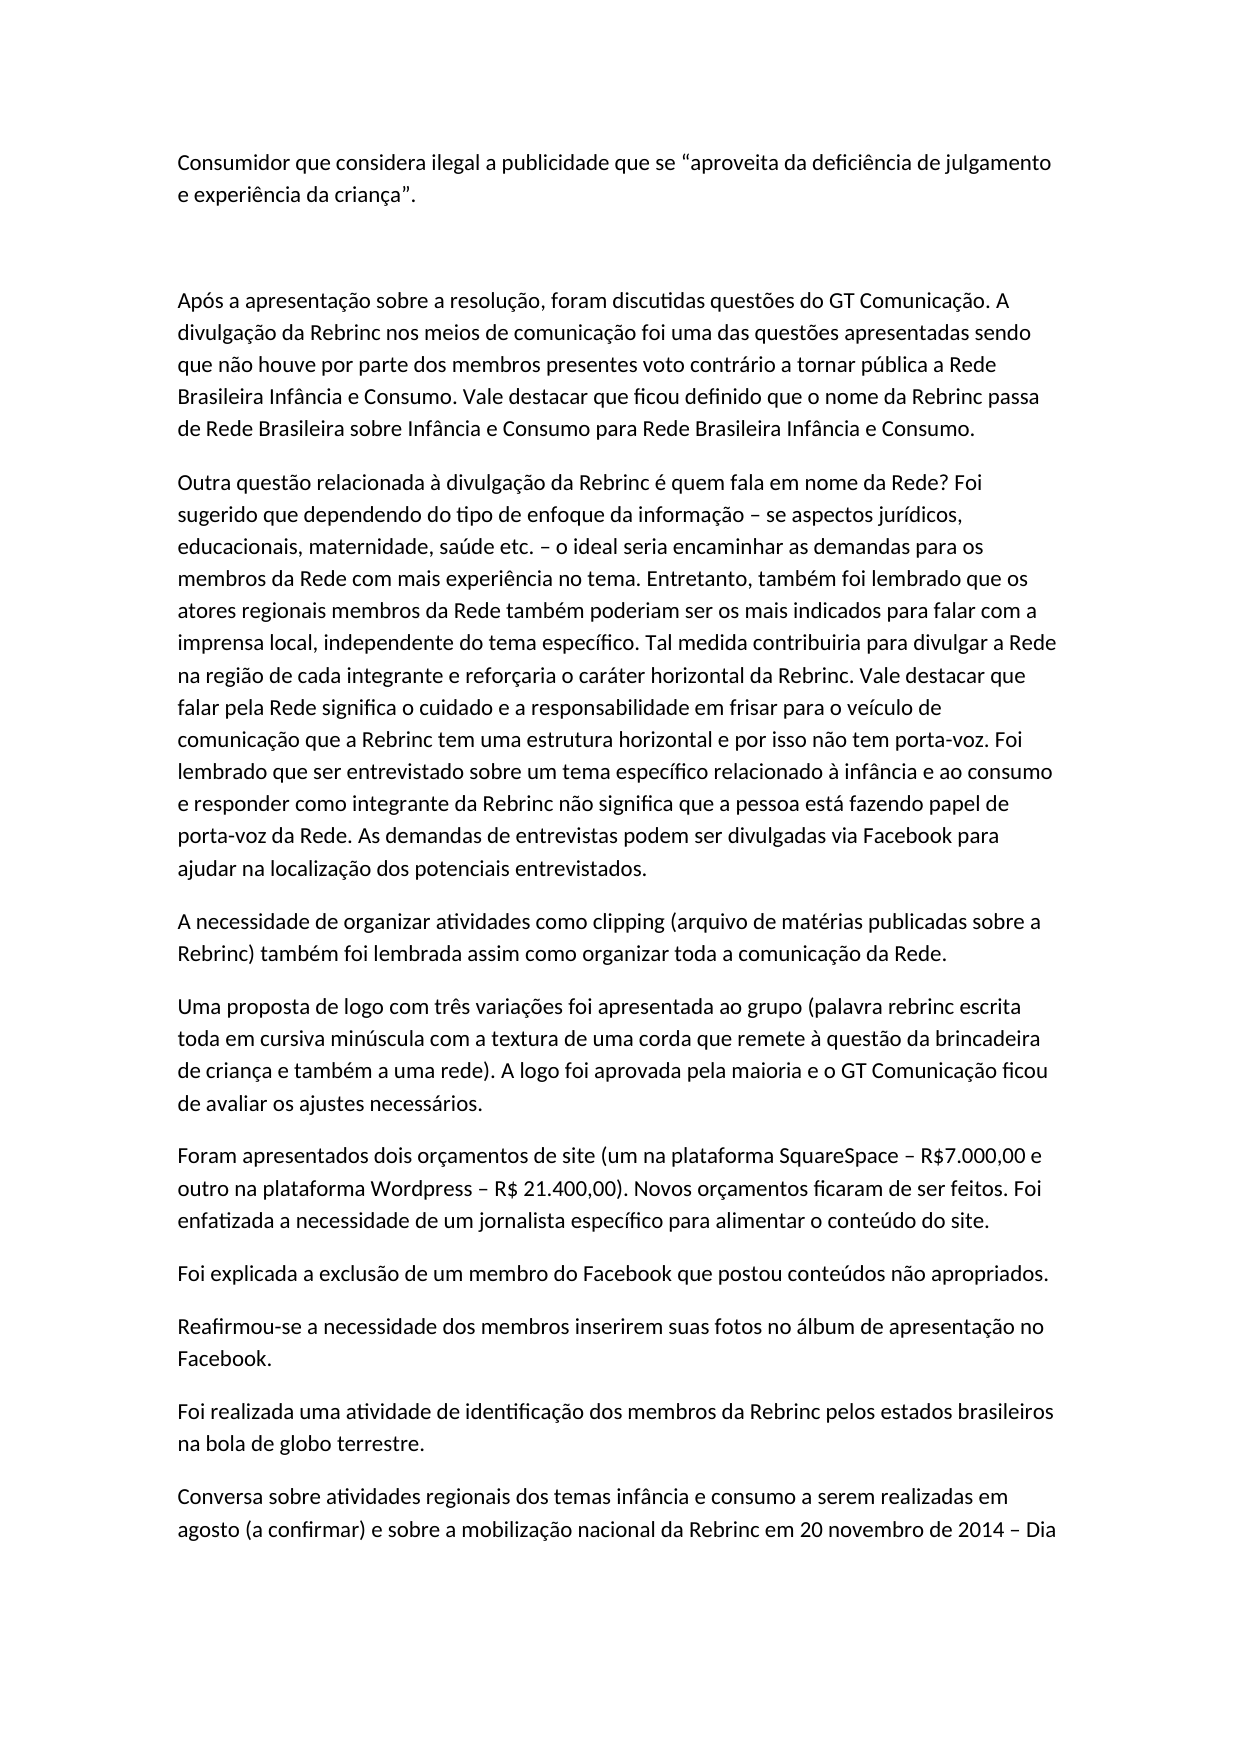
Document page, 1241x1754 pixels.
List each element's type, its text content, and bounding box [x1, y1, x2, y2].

text A necessidade de organizar atividades como clipping (arquivo de matérias publicadas sobre a Rebrinc) também foi lembrada assim como organizar toda a comunicação da Rede. [177, 907, 1063, 967]
text Outra questão relacionada à divulgação da Rebrinc é quem fala em nome da Rede? Foi sugerido que dependendo do tipo de enfoque da informação – se aspectos jurídicos, educacionais, maternidade, saúde etc. – o ideal seria encaminhar as demandas para os membros da Rede com mais experiência no tema. Entretanto, também foi lembrado que os atores regionais membros da Rede também poderiam ser os mais indicados para falar com a imprensa local, independente do tema específico. Tal medida contribuiria para divulgar a Rede na região de cada integrante e reforçaria o caráter horizontal da Rebrinc. Vale destacar que falar pela Rede significa o cuidado e a responsabilidade em frisar para o veículo de comunicação que a Rebrinc tem uma estrutura horizontal e por isso não tem porta-voz. Foi lembrado que ser entrevistado sobre um tema específico relacionado à infância e ao consumo e responder como integrante da Rebrinc não significa que a pessoa está fazendo papel de porta-voz da Rede. As demandas de entrevistas podem ser divulgadas via Facebook para ajudar na localização dos potenciais entrevistados. [177, 468, 1063, 882]
text Foi realizada uma atividade de identificação dos membros da Rebrinc pelos estados brasileiros na bola de globo terrestre. [177, 1397, 1063, 1457]
text Foram apresentados dois orçamentos de site (um na plataforma SquareSpace – R$7.000,00 e outro na plataforma Wordpress – R$ 21.400,00). Novos orçamentos ficaram de ser feitos. Foi enfatizada a necessidade de um jornalista específico para alimentar o conteúdo do site. [177, 1142, 1063, 1234]
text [177, 148, 1063, 208]
text Uma proposta de logo com três variações foi apresentada ao grupo (palavra rebrinc escrita toda em cursiva minúscula com a textura de uma corda que remete à questão da brincadeira de criança e também a uma rede). A logo foi aprovada pela maioria e o GT Comunicação ficou de avaliar os ajustes necessários. [177, 992, 1063, 1117]
text Após a apresentação sobre a resolução, foram discutidas questões do GT Comunicação. A divulgação da Rebrinc nos meios de comunicação foi uma das questões apresentadas sendo que não houve por parte dos membros presentes voto contrário a tornar pública a Rede Brasileira Infância e Consumo. Vale destacar que ficou definido que o nome da Rebrinc passa de Rede Brasileira sobre Infância e Consumo para Rede Brasileira Infância e Consumo. [177, 286, 1063, 443]
text Foi explicada a exclusão de um membro do Facebook que postou conteúdos não apropriados. [177, 1259, 1063, 1287]
text Reafirmou-se a necessidade dos membros inserirem suas fotos no álbum de apresentação no Facebook. [177, 1312, 1063, 1372]
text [177, 1482, 1063, 1543]
